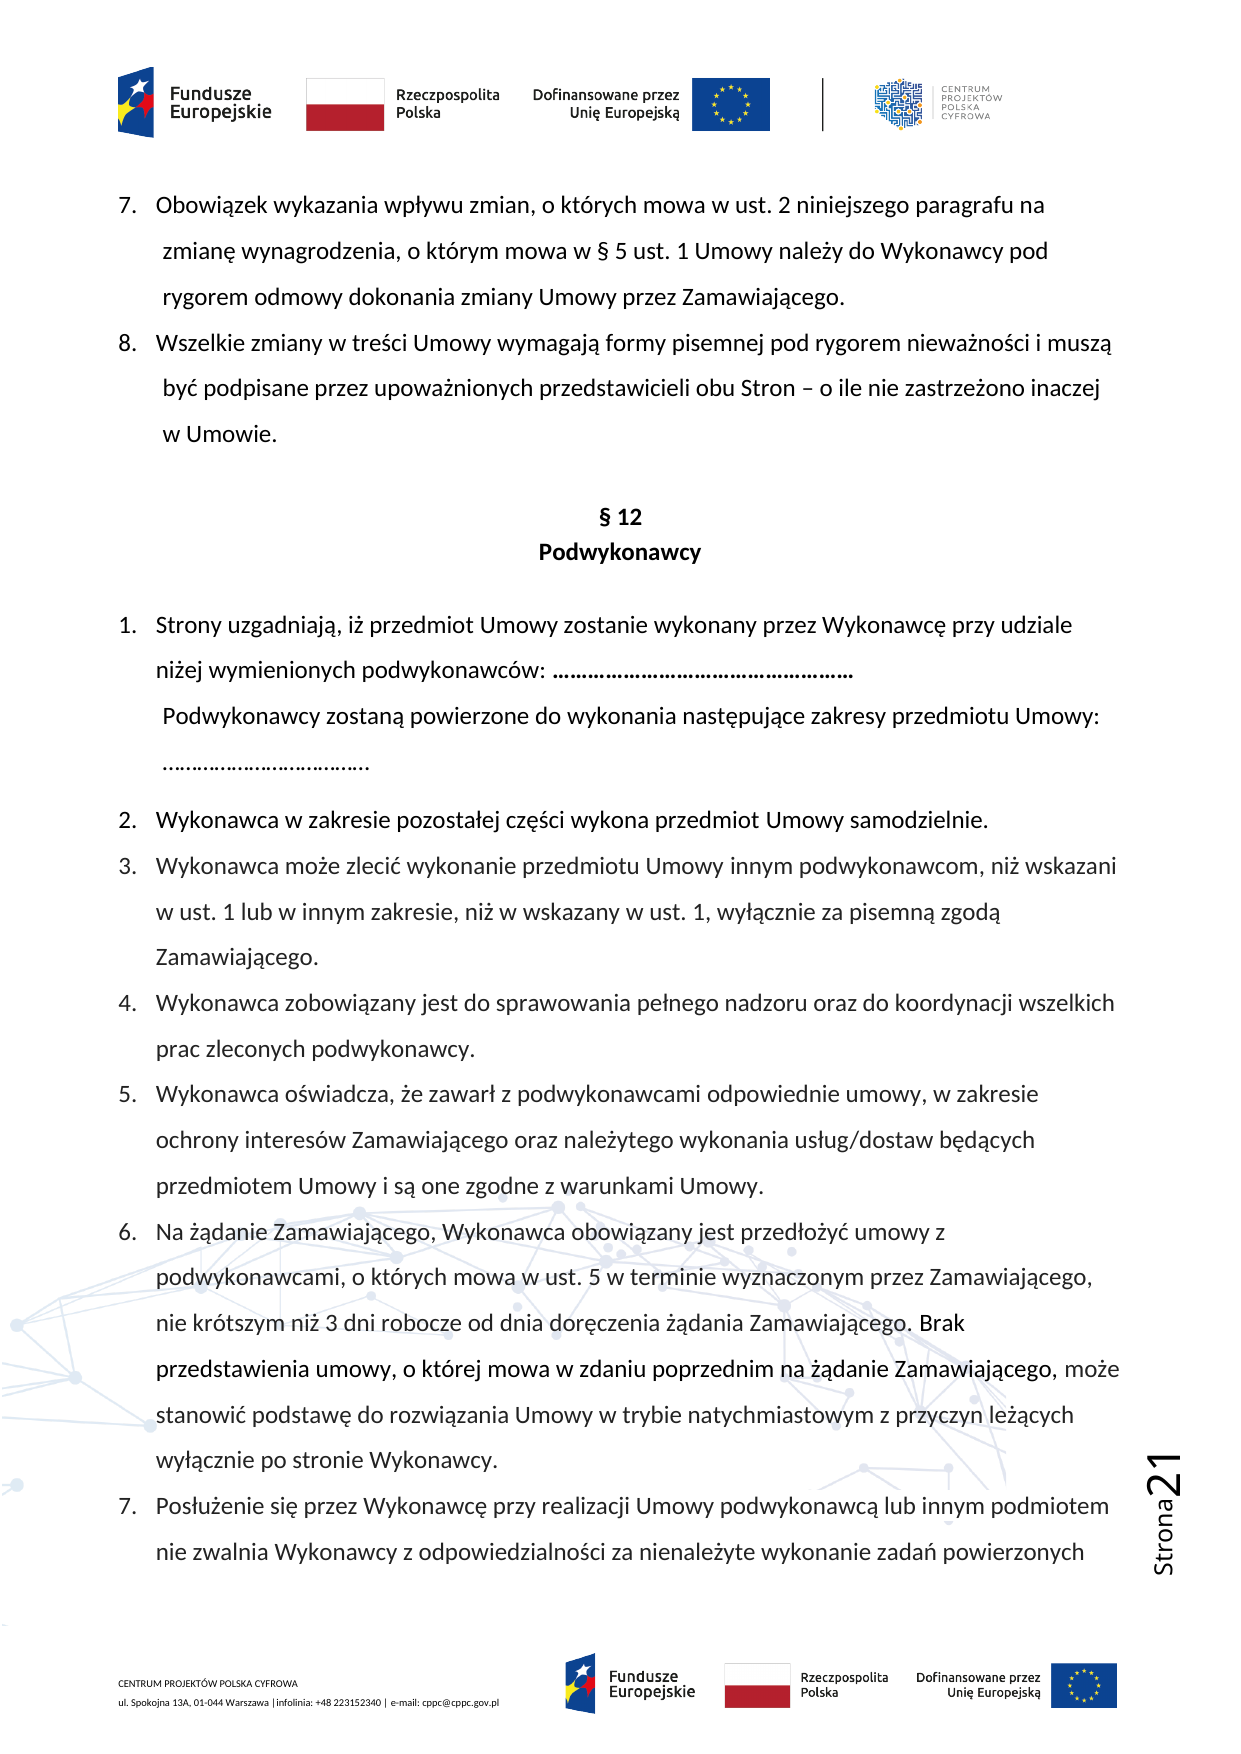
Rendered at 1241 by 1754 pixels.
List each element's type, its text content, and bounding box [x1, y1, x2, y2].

list Na żądanie Zamawiającego, Wykonawca obowiązany jest przedłożyć umowy z podwykonawcami, o których mowa w ust. 5 w terminie wyznaczonym przez Zamawiającego, nie krótszym niż 3 dni robocze od dnia doręczenia żądania Zamawiającego. Brak przedstawienia umowy, o której mowa w zdaniu poprzednim na żądanie Zamawiającego, może stanowić podstawę do rozwiązania Umowy w trybie natychmiastowym z przyczyn leżących wyłącznie po stronie Wykonawcy. [118, 1216, 1122, 1475]
subtitle § 12 Podwykonawcy [118, 501, 1122, 567]
list Obowiązek wykazania wpływu zmian, o których mowa w ust. 2 niniejszego paragrafu na zmianę wynagrodzenia, o którym mowa w § 5 ust. 1 Umowy należy do Wykonawcy pod rygorem odmowy dokonania zmiany Umowy przez Zamawiającego. [118, 189, 1122, 311]
picture [2, 1186, 1007, 1626]
list Wykonawca może zlecić wykonanie przedmiotu Umowy innym podwykonawcom, niż wskazani w ust. 1 lub w innym zakresie, niż w wskazany w ust. 1, wyłącznie za pisemną zgodą Zamawiającego. [118, 850, 1122, 972]
list Wykonawca w zakresie pozostałej części wykona przedmiot Umowy samodzielnie. [118, 804, 1122, 835]
list Wykonawca oświadcza, że zawarł z podwykonawcami odpowiednie umowy, w zakresie ochrony interesów Zamawiającego oraz należytego wykonania usług/dostaw będących przedmiotem Umowy i są one zgodne z warunkami Umowy. [118, 1079, 1122, 1201]
list Strony uzgadniają, iż przedmiot Umowy zostanie wykonany przez Wykonawcę przy udziale niżej wymienionych podwykonawców: …………………………………………… [118, 609, 1122, 685]
text Podwykonawcy zostaną powierzone do wykonania następujące zakresy przedmiotu Umowy: ……………………………… [162, 700, 1122, 777]
list Wykonawca zobowiązany jest do sprawowania pełnego nadzoru oraz do koordynacji wszelkich prac zleconych podwykonawcy. [118, 987, 1122, 1063]
picture [118, 67, 1010, 138]
list Wszelkie zmiany w treści Umowy wymagają formy pisemnej pod rygorem nieważności i muszą być podpisane przez upoważnionych przedstawicieli obu Stron – o ile nie zastrzeżono inaczej w Umowie. [118, 327, 1122, 449]
picture [565, 1653, 1117, 1714]
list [118, 1490, 1122, 1566]
